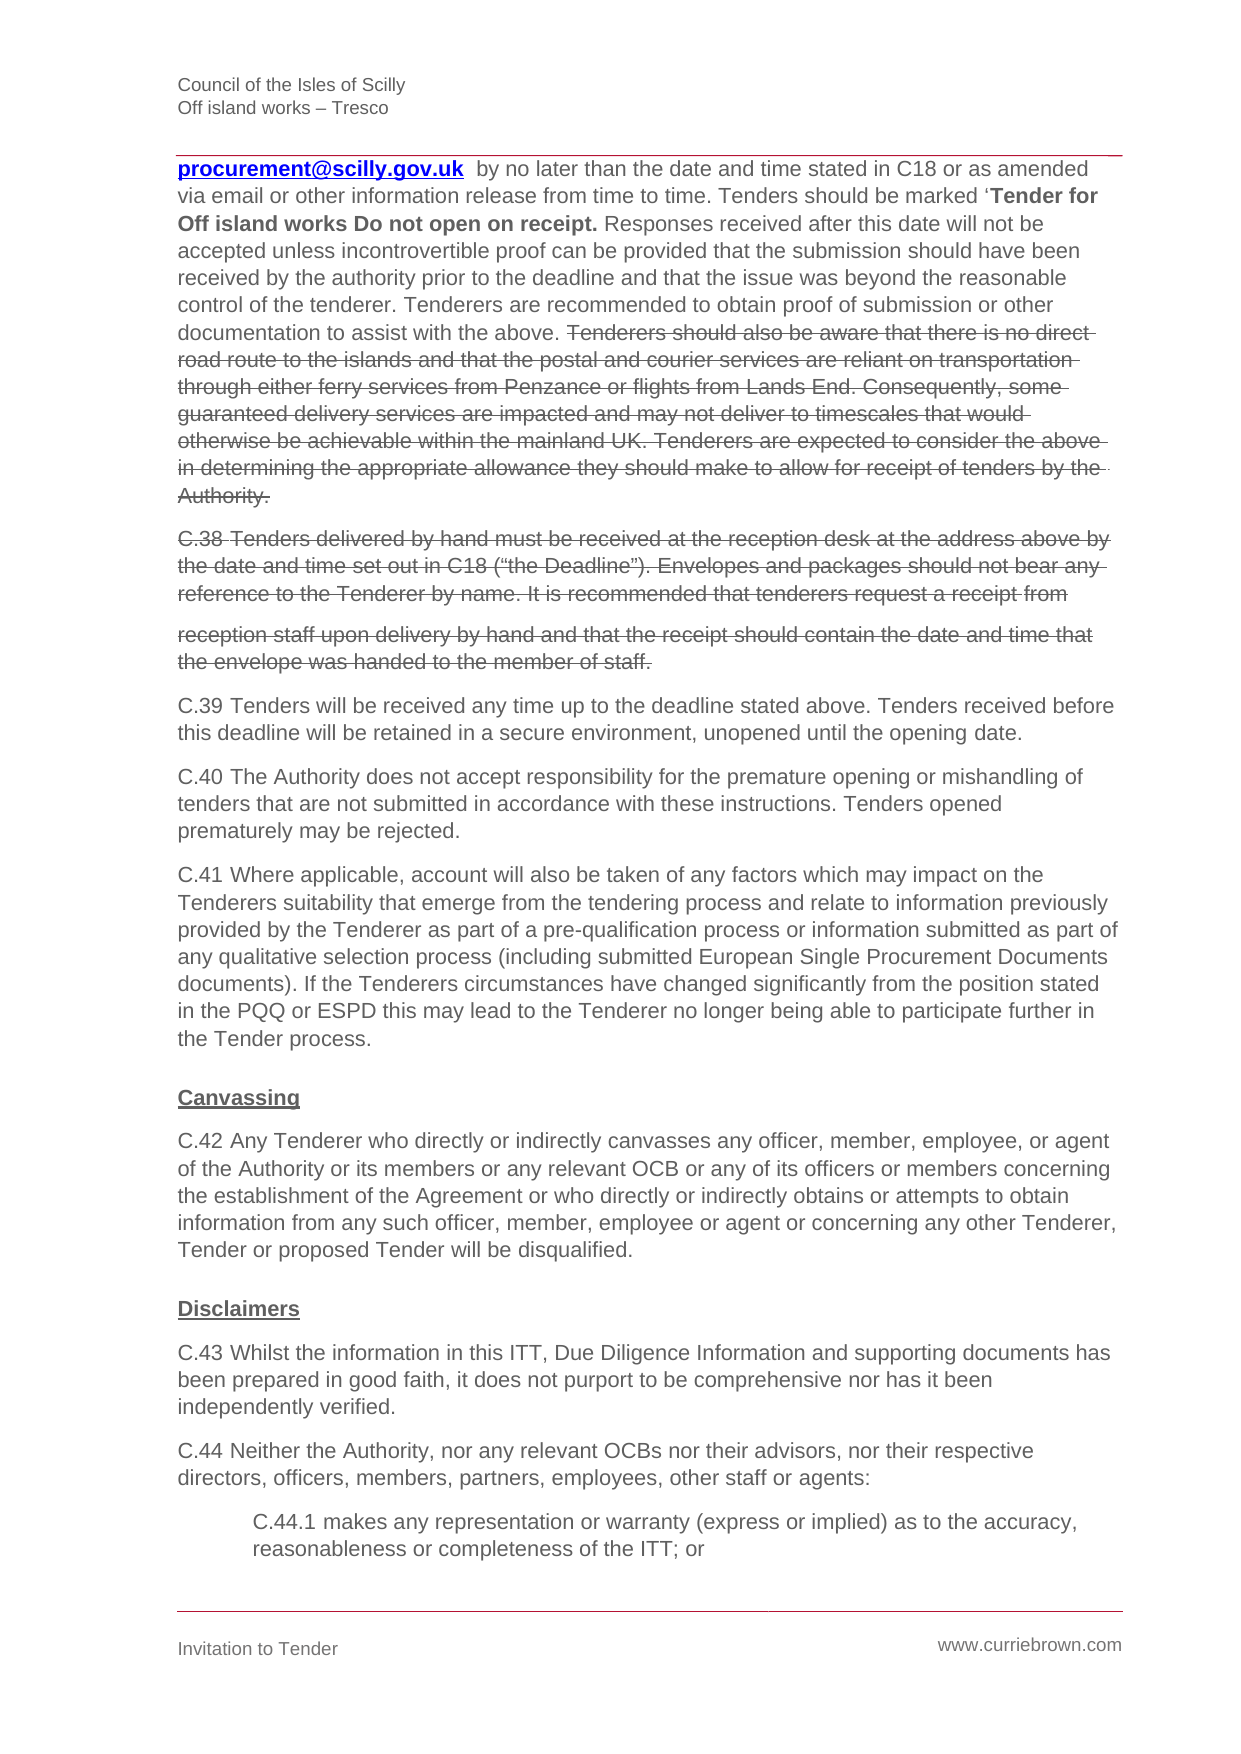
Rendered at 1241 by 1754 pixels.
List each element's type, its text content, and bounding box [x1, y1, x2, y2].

list Any Tenderer who directly or indirectly canvasses any officer, member, employee, or agent of the Authority or its members or any relevant OCB or any of its officers or members concerning the establishment of the Agreement or who directly or indirectly obtains or attempts to obtain information from any such officer, member, employee or agent or concerning any other Tenderer, Tender or proposed Tender will be disqualified. [177, 1128, 1118, 1262]
list Where applicable, account will also be taken of any factors which may impact on the Tenderers suitability that emerge from the tendering process and relate to information previously provided by the Tenderer as part of a pre-qualification process or information submitted as part of any qualitative selection process (including submitted European Single Procurement Documents documents). If the Tenderers circumstances have changed significantly from the position stated in the PQQ or ESPD this may lead to the Tenderer no longer being able to participate further in the Tender process. [177, 862, 1119, 1051]
text reception staff upon delivery by hand and that the receipt should contain the date and time that the envelope was handed to the member of staff. [177, 622, 1095, 674]
list Tenders delivered by hand must be received at the reception desk at the address above by the date and time set out in C18 (“the Deadline”). Envelopes and packages should not bear any reference to the Tenderer by name. It is recommended that tenderers request a receipt from [177, 526, 1111, 606]
list Whilst the information in this ITT, Due Diligence Information and supporting documents has been prepared in good faith, it does not purport to be comprehensive nor has it been independently verified. [177, 1340, 1112, 1419]
list Neither the Authority, nor any relevant OCBs nor their advisors, nor their respective directors, officers, members, partners, employees, other staff or agents: [177, 1438, 1035, 1490]
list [177, 156, 1119, 508]
subtitle Canvassing [177, 1084, 1161, 1109]
list Tenders will be received any time up to the deadline stated above. Tenders received before this deadline will be retained in a secure environment, unopened until the opening date. [177, 693, 1115, 745]
list The Authority does not accept responsibility for the premature opening or mishandling of tenders that are not submitted in accordance with these instructions. Tenders opened prematurely may be rejected. [177, 764, 1084, 844]
subtitle Disclaimers [177, 1296, 1161, 1321]
list makes any representation or warranty (express or implied) as to the accuracy, reasonableness or completeness of the ITT; or [252, 1509, 1078, 1561]
